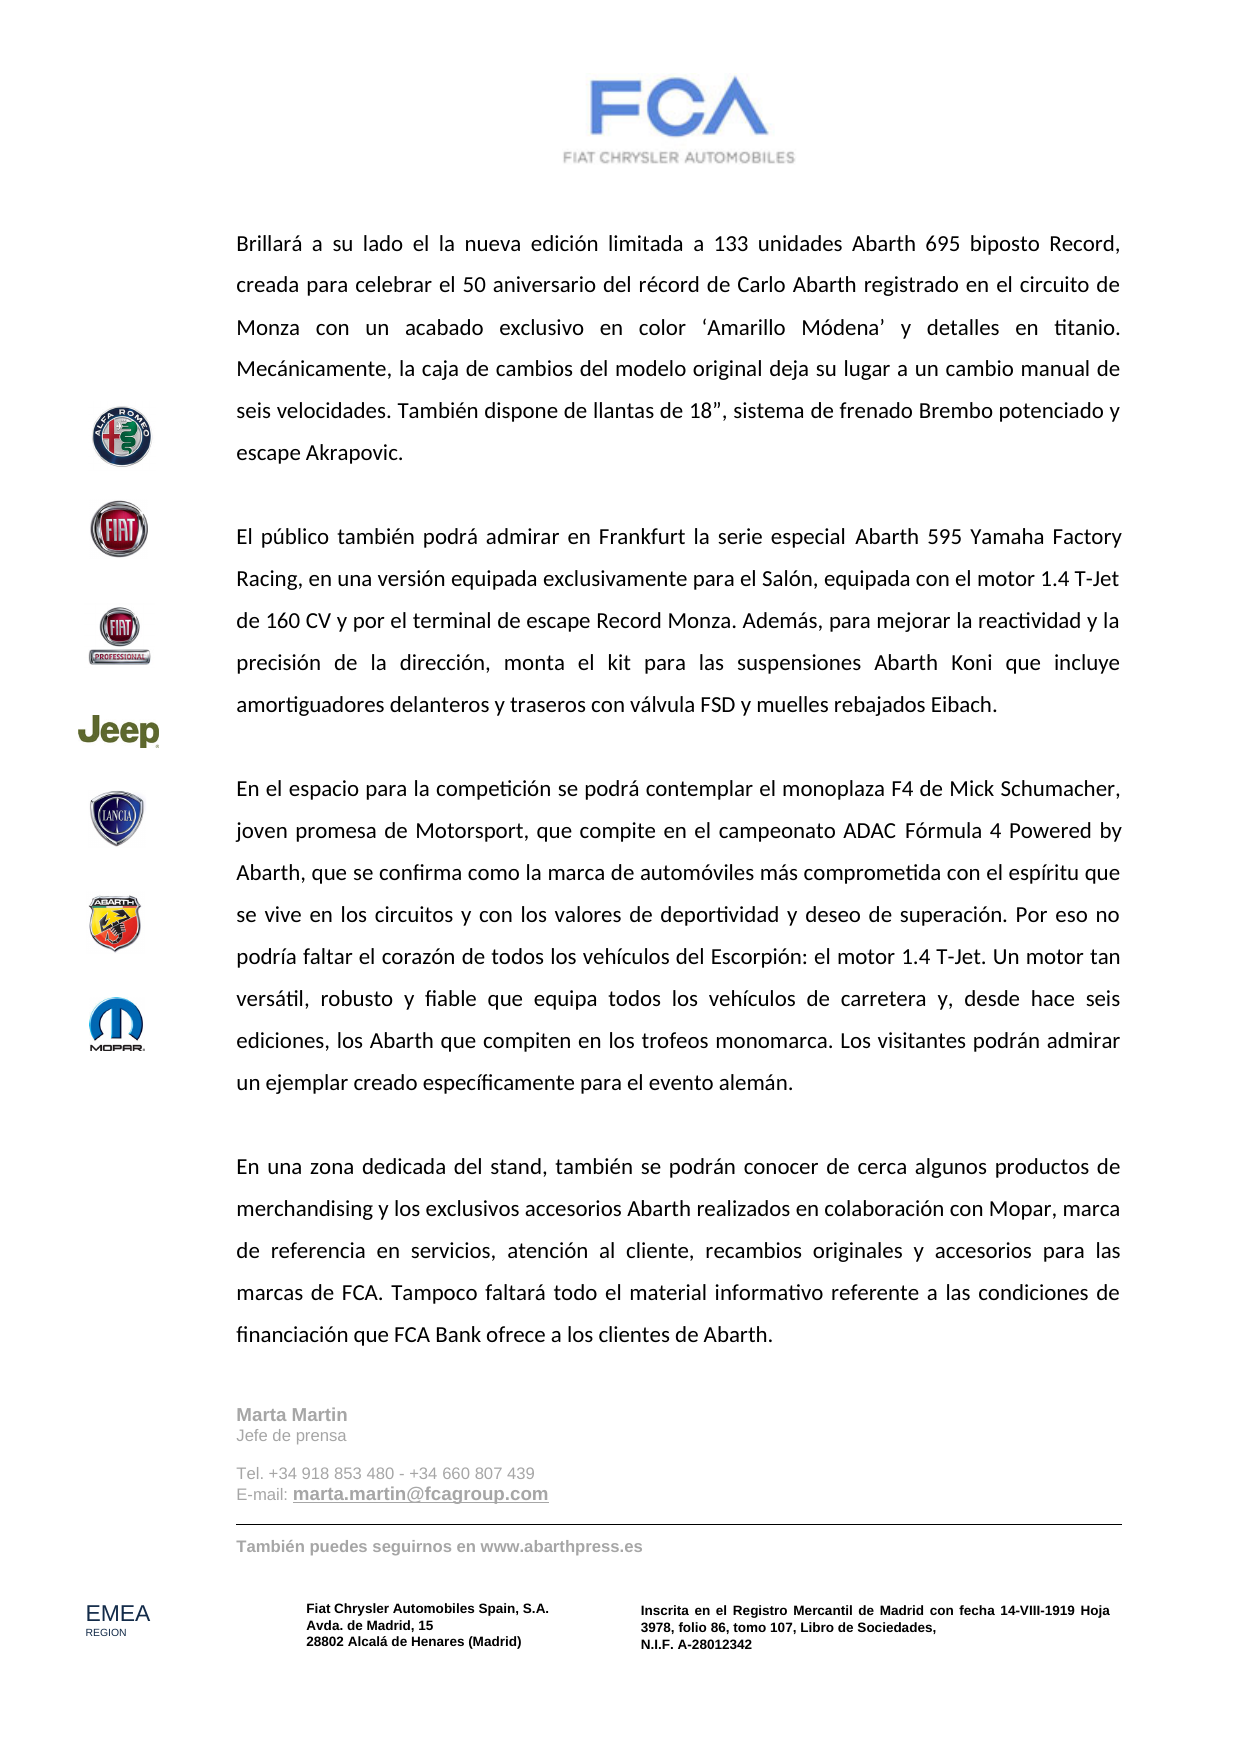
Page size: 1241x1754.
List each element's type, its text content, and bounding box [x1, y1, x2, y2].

text Tel. +34 918 853 480 - +34 660 807 439 [236, 1464, 1122, 1483]
picture [562, 73, 797, 165]
picture [78, 715, 159, 748]
text E-mail: marta.martin@fcagroup.com [236, 1483, 1122, 1505]
picture [87, 790, 147, 848]
text Marta Martin [236, 1404, 1122, 1426]
text Jefe de prensa [236, 1426, 1122, 1445]
picture [86, 891, 145, 954]
picture [89, 997, 145, 1051]
text Brillará a su lado el la nueva edición limitada a 133 unidades Abarth 695 biposto Record, creada para celebrar el 50 aniversario del récord de Carlo Abarth registrado en el circuito de Monza con un acabado exclusivo en color ‘Amarillo Módena’ y detalles en titanio. Mecánicamente, la caja de cambios del modelo original deja su lugar a un cambio manual de seis velocidades. También dispone de llantas de , sistema de frenado Brembo potenciado y escape Akrapovic. [236, 229, 1122, 467]
text También puedes seguirnos en www.abarthpress.es [236, 1525, 1122, 1558]
picture [89, 499, 148, 559]
text El público también podrá admirar en Frankfurt la serie especial Abarth 595 Yamaha Factory Racing, en una versión equipada exclusivamente para el Salón, equipada con el motor 1.4 T-Jet de 160 CV y por el terminal de escape Record Monza. Además, para mejorar la reactividad y la precisión de la dirección, monta el kit para las suspensiones Abarth Koni que incluye amortiguadores delanteros y traseros con válvula FSD y muelles rebajados Eibach. [236, 522, 1122, 718]
text En el espacio para la competición se podrá contemplar el monoplaza F4 de Mick Schumacher, joven promesa de Motorsport, que compite en el campeonato ADAC Fórmula 4 Powered by Abarth, que se confirma como la marca de automóviles más comprometida con el espíritu que se vive en los circuitos y con los valores de deportividad y deseo de superación. Por eso no podría faltar el corazón de todos los vehículos del Escorpión: el motor 1.4 T-Jet. Un motor tan versátil, robusto y fiable que equipa todos los vehículos de carretera y, desde hace seis ediciones, los Abarth que compiten en los trofeos monomarca. Los visitantes podrán admirar un ejemplar creado específicamente para el evento alemán. [236, 774, 1122, 1096]
text En una zona dedicada del stand, también se podrán conocer de cerca algunos productos de merchandising y los exclusivos accesorios Abarth realizados en colaboración con Mopar, marca de referencia en servicios, atención al cliente, recambios originales y accesorios para las marcas de FCA. Tampoco faltará todo el material informativo referente a las condiciones de financiación que FCA Bank ofrece a los clientes de Abarth. [236, 1152, 1122, 1348]
picture [84, 603, 155, 668]
picture [87, 401, 157, 471]
